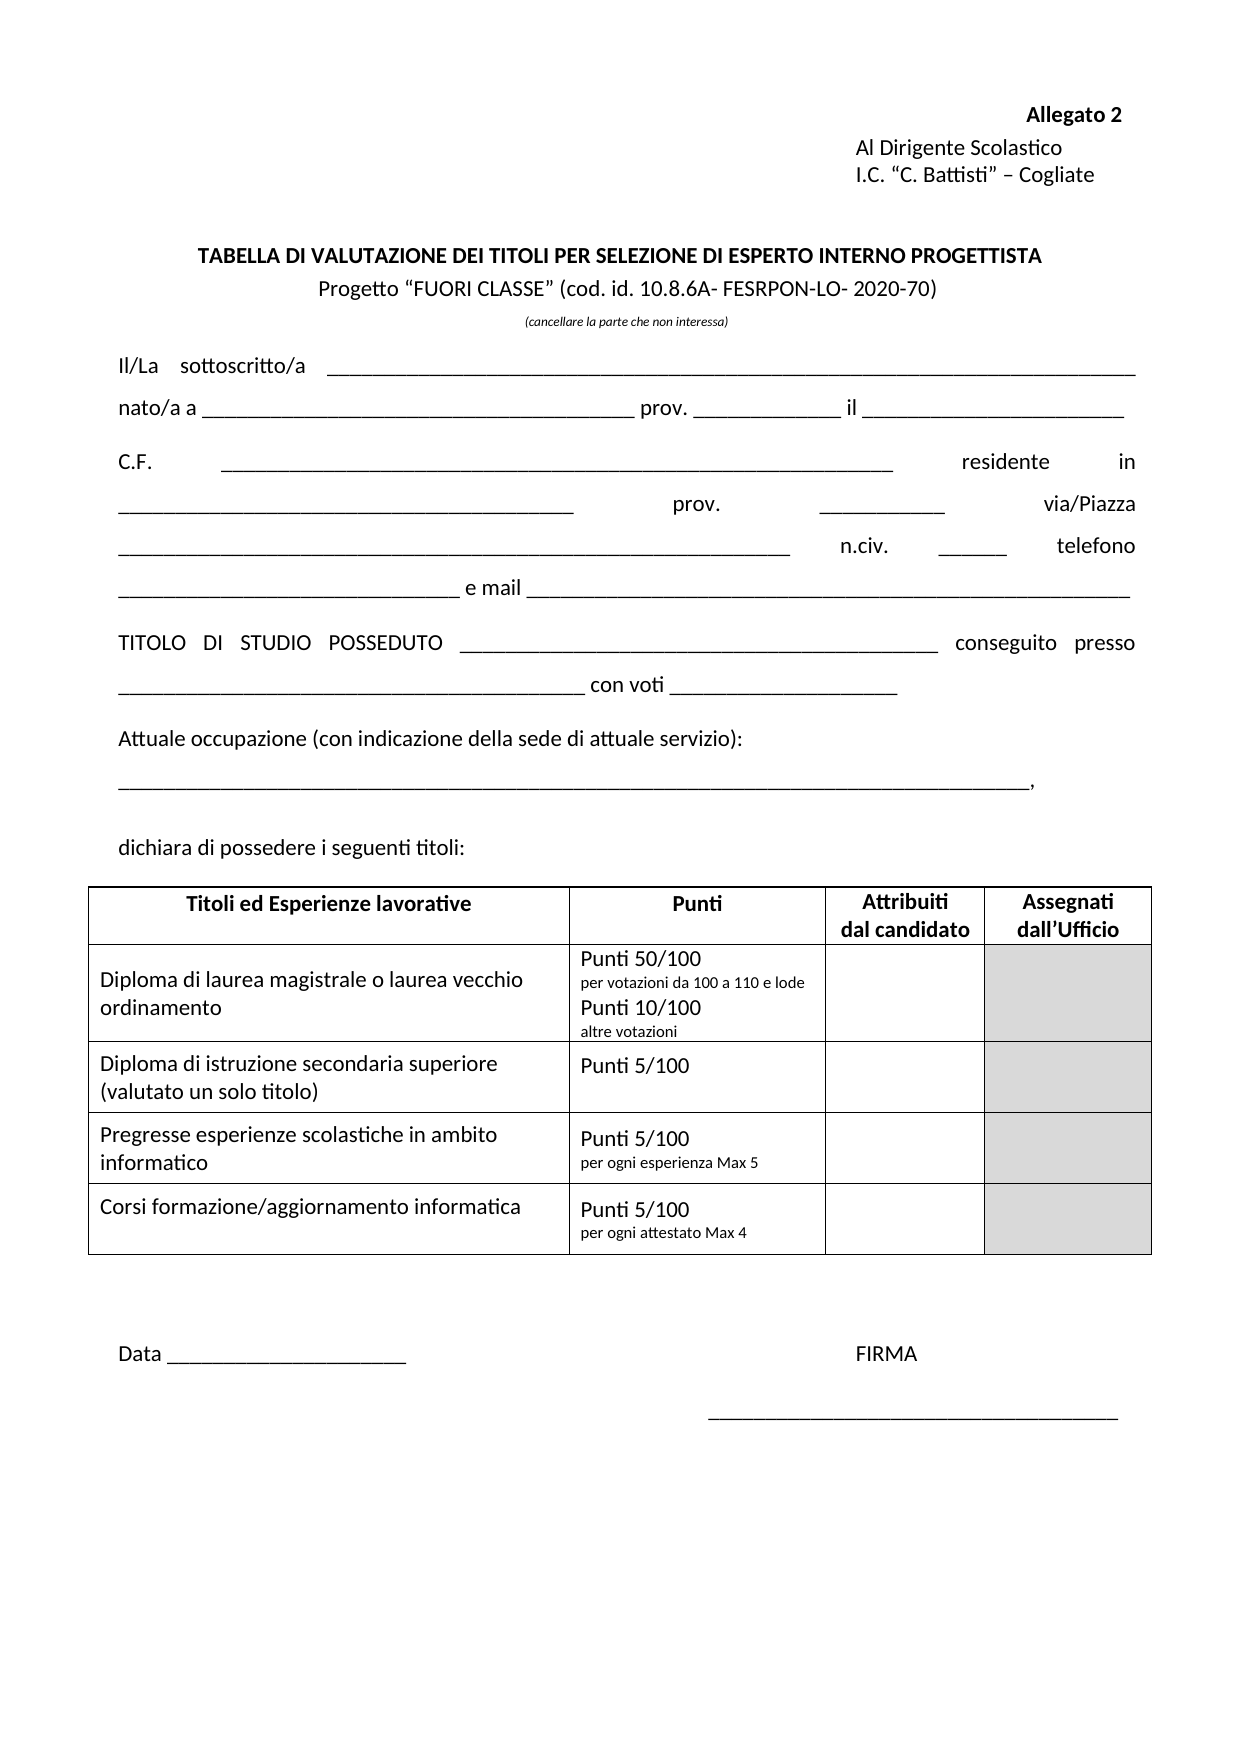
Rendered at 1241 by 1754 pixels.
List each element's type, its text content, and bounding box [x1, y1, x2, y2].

text Allegato 2 [118, 100, 1122, 128]
table_cell [826, 1184, 984, 1254]
text TABELLA DI VALUTAZIONE DEI TITOLI PER SELEZIONE DI ESPERTO INTERNO PROGETTISTA [118, 242, 1122, 270]
text Il/La sottoscritto/a _______________________________________________________________________ nato/a a ______________________________________ prov. _____________ il _______________________ [118, 351, 1137, 421]
table_header Titoli ed Esperienze lavorative [89, 888, 569, 943]
table_cell [985, 1042, 1151, 1112]
text Attuale occupazione (con indicazione della sede di attuale servizio): [118, 724, 1137, 752]
table_cell Pregresse esperienze scolastiche in ambito informatico [89, 1113, 569, 1183]
table_cell [985, 1113, 1151, 1183]
text C.F. ___________________________________________________________ residente in ________________________________________ prov. ___________ via/Piazza ___________________________________________________________ n.civ. ______ telefono ______________________________ e mail _____________________________________________________ [118, 447, 1137, 601]
table_cell Diploma di laurea magistrale o laurea vecchio ordinamento [89, 945, 569, 1041]
text Progetto “FUORI CLASSE” (cod. id. 10.8.6A- FESRPON-LO- 2020-70) [118, 274, 1137, 302]
table_cell Punti 5/100 [570, 1042, 825, 1112]
table_cell Punti 5/100 per ogni attestato Max 4 [570, 1184, 825, 1254]
table_cell Punti 50/100 per votazioni da 100 a 110 e lode Punti 10/100 altre votazioni [570, 945, 825, 1041]
table_cell [985, 945, 1151, 1041]
table_cell Punti 5/100 per ogni esperienza Max 5 [570, 1113, 825, 1183]
text Al Dirigente Scolastico [118, 133, 1137, 161]
table_header Attribuiti dal candidato [826, 888, 984, 943]
table_cell [826, 1042, 984, 1112]
table_cell [985, 1184, 1151, 1254]
table_cell [826, 1113, 984, 1183]
text Data _____________________ FIRMA [118, 1339, 1137, 1367]
text TITOLO DI STUDIO POSSEDUTO __________________________________________ conseguito presso _________________________________________ con voti ____________________ [118, 628, 1137, 698]
table_cell Diploma di istruzione secondaria superiore (valutato un solo titolo) [89, 1042, 569, 1112]
table_cell [826, 945, 984, 1041]
text (cancellare la parte che non interessa) [118, 302, 1137, 330]
table_header Punti [570, 888, 825, 943]
table_cell Corsi formazione/aggiornamento informatica [89, 1184, 569, 1254]
text I.C. “C. Battisti” – Cogliate [118, 161, 1137, 189]
text ____________________________________ [708, 1395, 1137, 1423]
table_header Assegnati dall’Ufficio [985, 888, 1151, 943]
text ________________________________________________________________________________, [118, 765, 1137, 793]
text dichiara di possedere i seguenti titoli: [118, 833, 1122, 861]
